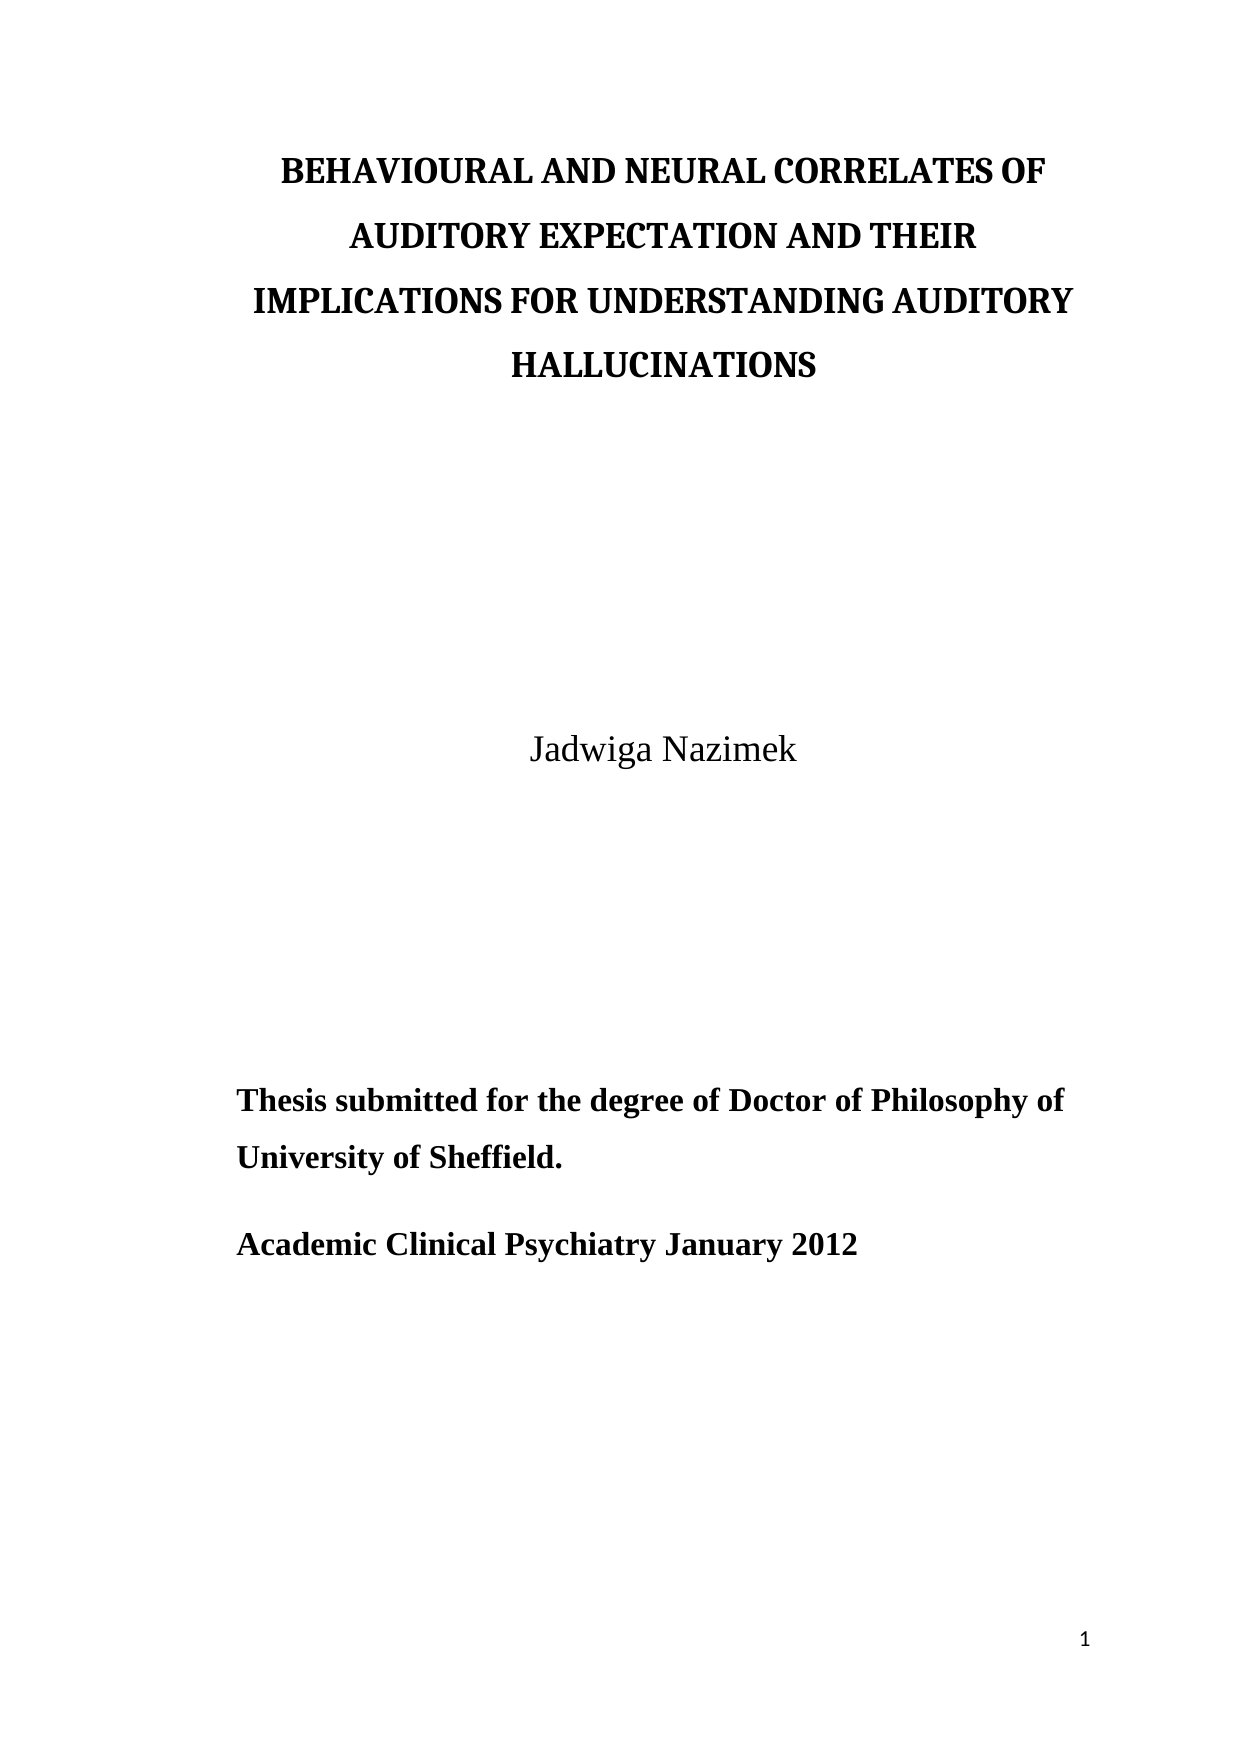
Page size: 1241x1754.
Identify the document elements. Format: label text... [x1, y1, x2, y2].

subtitle BEHAVIOURAL AND NEURAL CORRELATES OF AUDITORY EXPECTATION AND THEIR IMPLICATIONS FOR UNDERSTANDING AUDITORY HALLUCINATIONS [236, 150, 1090, 387]
text Jadwiga Nazimek [236, 726, 1090, 769]
text Academic Clinical Psychiatry January 2012 [236, 1224, 1090, 1263]
text Thesis submitted for the degree of Doctor of Philosophy of University of Sheffield. [236, 1080, 1090, 1176]
